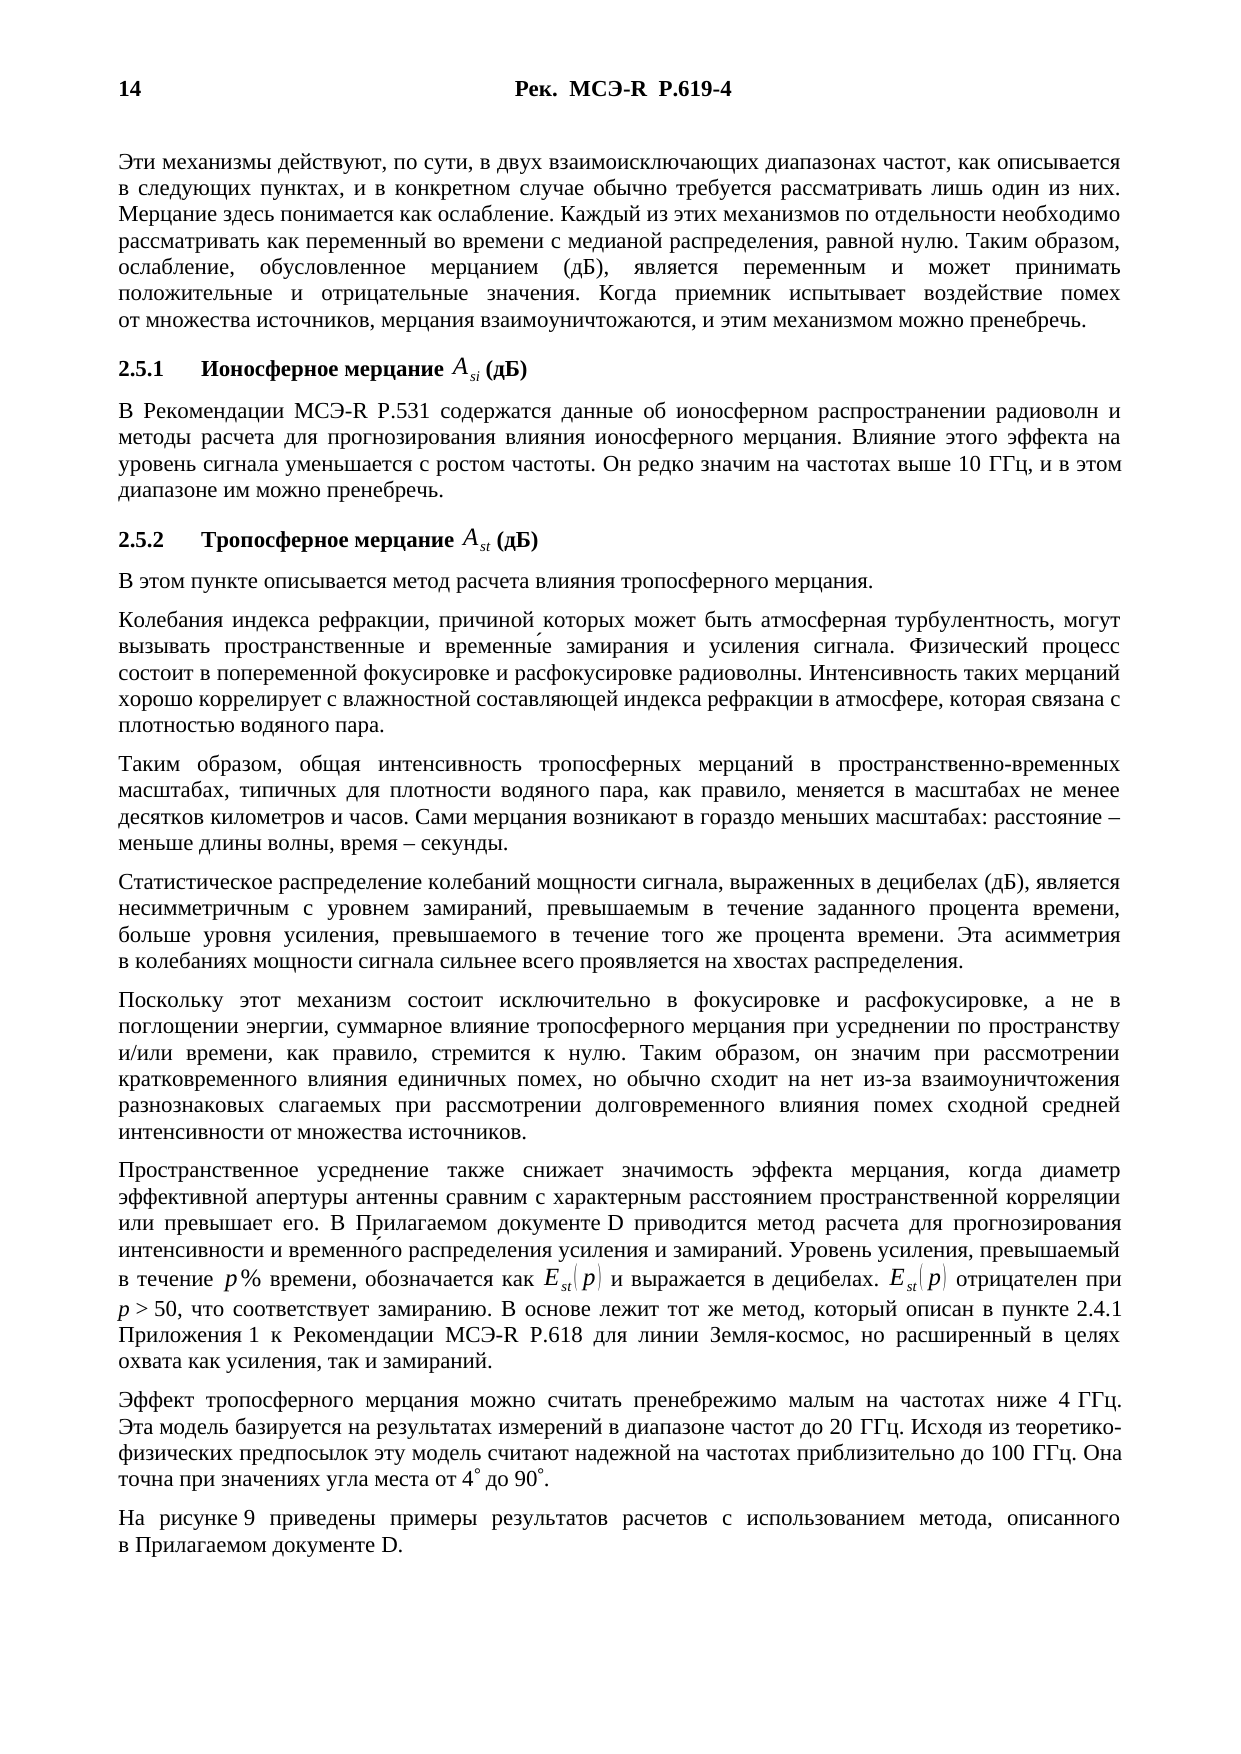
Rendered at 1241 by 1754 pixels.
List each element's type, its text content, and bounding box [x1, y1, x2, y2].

text Эффект тропосферного мерцания можно считать пренебрежимо малым на частотах ниже 4 ГГц. Эта модель базируется на результатах измерений в диапазоне частот до 20 ГГц. Исходя из теоретико-физических предпосылок эту модель считают надежной на частотах приблизительно до 100 ГГц. Она точна при значениях угла места от 4 до 90. [118, 1386, 1122, 1492]
subtitle 2.5.2 Тропосферное мерцание (дБ) [118, 523, 1122, 554]
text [118, 148, 1122, 332]
text В этом пункте описывается метод расчета влияния тропосферного мерцания. [118, 567, 1122, 593]
subtitle 2.5.1 Ионосферное мерцание (дБ) [118, 353, 1122, 384]
text На рисунке 9 приведены примеры результатов расчетов с использованием метода, описанного в Прилагаемом документе D. [118, 1504, 1122, 1557]
text Поскольку этот механизм состоит исключительно в фокусировке и расфокусировке, а не в поглощении энергии, суммарное влияние тропосферного мерцания при усреднении по пространству и/или времени, как правило, стремится к нулю. Таким образом, он значим при рассмотрении кратковременного влияния единичных помех, но обычно сходит на нет из-за взаимоуничтожения разнознаковых слагаемых при рассмотрении долговременного влияния помех сходной средней интенсивности от множества источников. [118, 986, 1122, 1144]
text Колебания индекса рефракции, причиной которых может быть атмосферная турбулентность, могут вызывать пространственные и временны́е замирания и усиления сигнала. Физический процесс состоит в попеременной фокусировке и расфокусировке радиоволны. Интенсивность таких мерцаний хорошо коррелирует с влажностной составляющей индекса рефракции в атмосфере, которая связана с плотностью водяного пара. [118, 606, 1122, 738]
text В Рекомендации МСЭ-R P.531 содержатся данные об ионосферном распространении радиоволн и методы расчета для прогнозирования влияния ионосферного мерцания. Влияние этого эффекта на уровень сигнала уменьшается с ростом частоты. Он редко значим на частотах выше 10 ГГц, и в этом диапазоне им можно пренебречь. [118, 397, 1122, 502]
text Пространственное усреднение также снижает значимость эффекта мерцания, когда диаметр эффективной апертуры антенны сравним с характерным расстоянием пространственной корреляции или превышает его. В Прилагаемом документе D приводится метод расчета для прогнозирования интенсивности и временно́го распределения усиления и замираний. Уровень усиления, превышаемый в течение времени, обозначается как и выражается в децибелах. отрицателен при p > 50, что соответствует замиранию. В основе лежит тот же метод, который описан в пункте 2.4.1 Приложения 1 к Рекомендации МСЭ-R P.618 для линии Земля-космос, но расширенный в целях охвата как усиления, так и замираний. [118, 1157, 1122, 1374]
text Статистическое распределение колебаний мощности сигнала, выраженных в децибелах (дБ), является несимметричным с уровнем замираний, превышаемым в течение заданного процента времени, больше уровня усиления, превышаемого в течение того же процента времени. Эта асимметрия в колебаниях мощности сигнала сильнее всего проявляется на хвостах распределения. [118, 868, 1122, 973]
text Таким образом, общая интенсивность тропосферных мерцаний в пространственно-временных масштабах, типичных для плотности водяного пара, как правило, меняется в масштабах не менее десятков километров и часов. Сами мерцания возникают в гораздо меньших масштабах: расстояние – меньше длины волны, время – секунды. [118, 750, 1122, 856]
